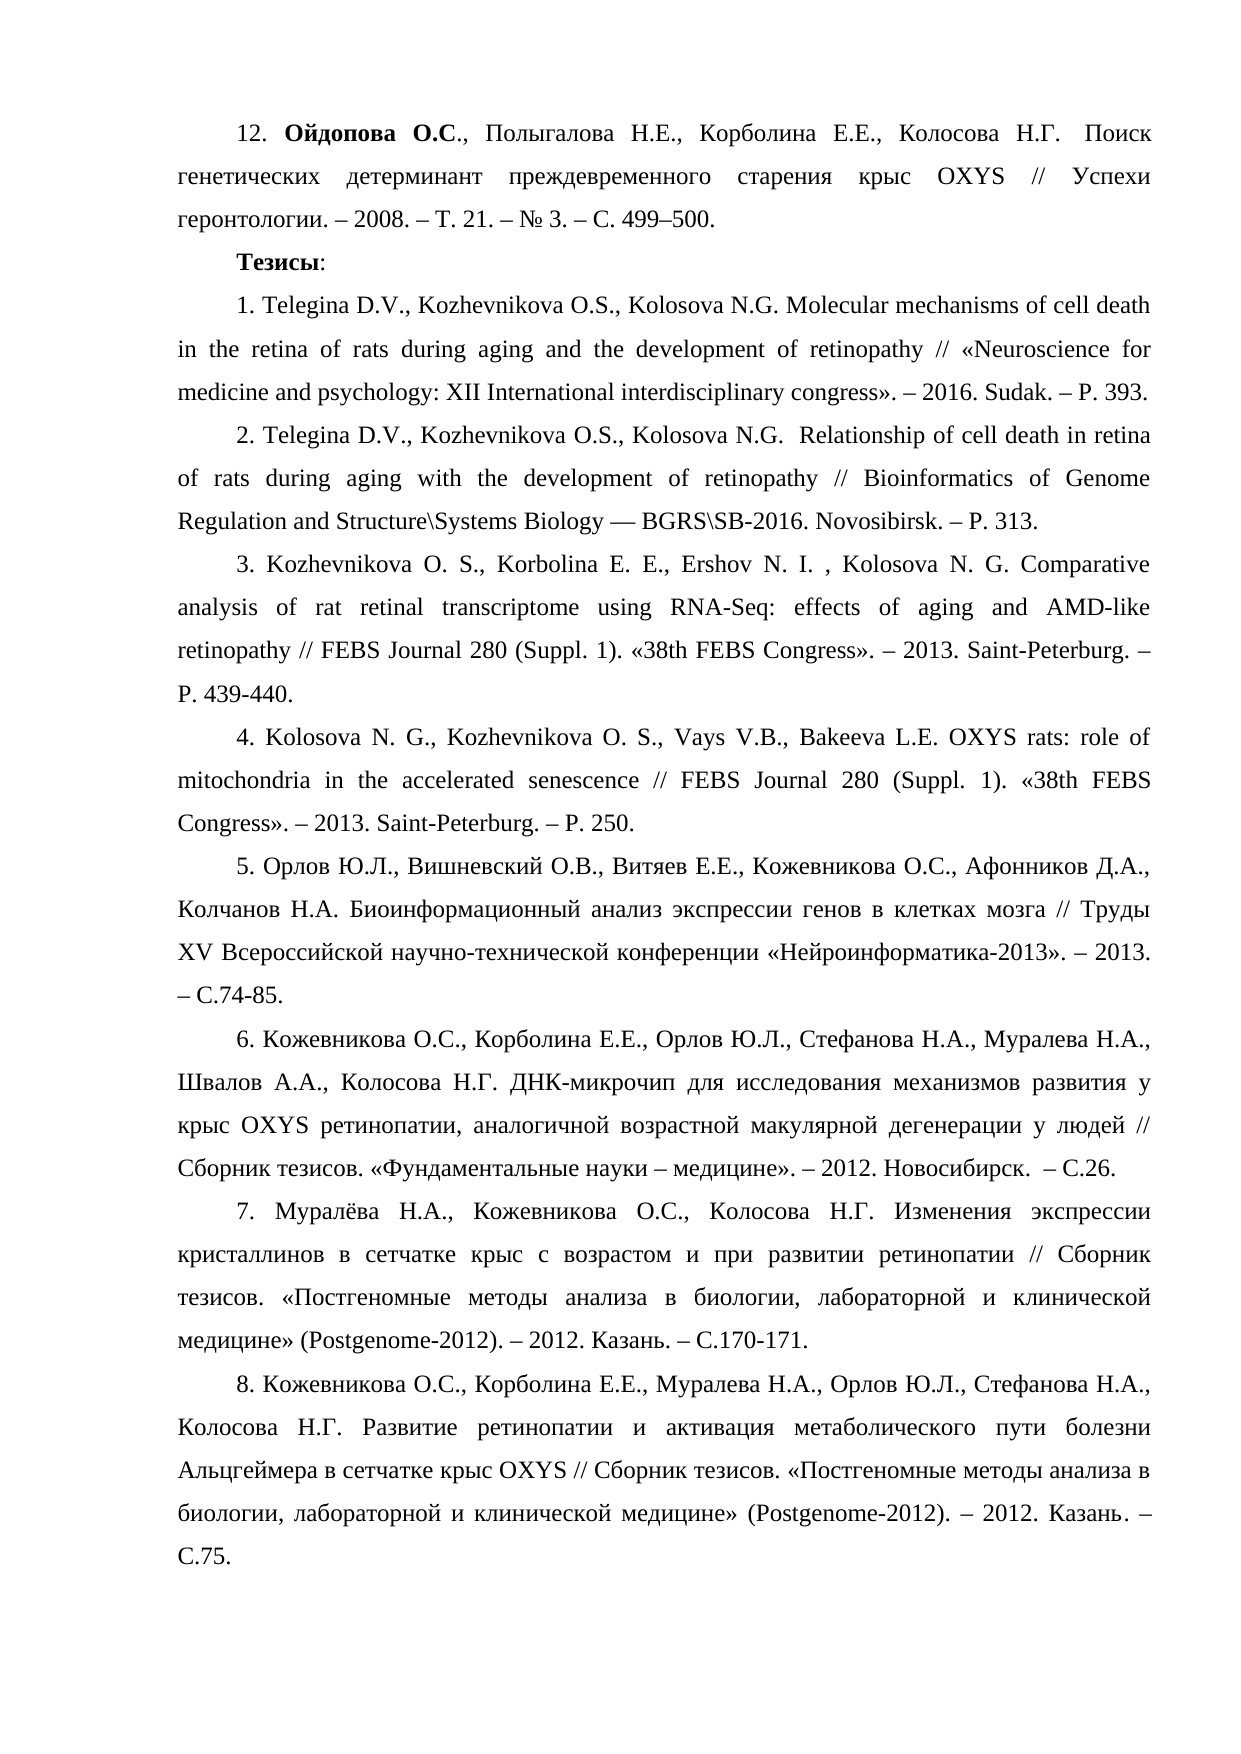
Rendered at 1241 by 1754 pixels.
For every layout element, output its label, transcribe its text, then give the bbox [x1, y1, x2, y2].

text 12. Ойдопова О.С., Полыгалова Н.Е., Корболина Е.Е., Колосова Н.Г. Поиск генетических детерминант преждевременного старения крыс OXYS // Успехи геронтологии. – 2008. – Т. 21. – № 3. – С. 499–500. [177, 118, 1152, 233]
text 2. Telegina D.V., Kozhevnikova O.S., Kolosova N.G. Relationship of cell death in retina of rats during aging with the development of retinopathy // Bioinformatics of Genome Regulation and Structure\Systems Biology — BGRS\SB-2016. Novosibirsk. – P. 313. [177, 420, 1152, 535]
text 5. Орлов Ю.Л., Вишневский О.В., Витяев Е.Е., Кожевникова О.С., Афонников Д.А., Колчанов Н.А. Биоинформационный анализ экспрессии генов в клетках мозга // Труды XV Всероссийской научно-технической конференции «Нейроинформатика-2013». – 2013. – С.74-85. [177, 851, 1152, 1009]
text Тезисы: [177, 247, 1152, 276]
text 6. Кожевникова О.С., Корболина Е.Е., Орлов Ю.Л., Стефанова Н.А., Муралева Н.А., Швалов А.А., Колосова Н.Г. ДНК-микрочип для исследования механизмов развития у крыс OXYS ретинопатии, аналогичной возрастной макулярной дегенерации у людей // Сборник тезисов. «Фундаментальные науки – медицине». – 2012. Новосибирск. – С.26. [177, 1024, 1152, 1182]
text 7. Муралёва Н.А., Кожевникова О.С., Колосова Н.Г. Изменения экспрессии кристаллинов в сетчатке крыс с возрастом и при развитии ретинопатии // Сборник тезисов. «Постгеномные методы анализа в биологии, лабораторной и клинической медицине» (Postgenome-2012). – 2012. Казань. – С.170-171. [177, 1196, 1152, 1354]
text 8. Кожевникова О.С., Корболина Е.Е., Муралева Н.А., Орлов Ю.Л., Стефанова Н.А., Колосова Н.Г. Развитие ретинопатии и активация метаболического пути болезни Альцгеймера в сетчатке крыс OXYS // Сборник тезисов. «Постгеномные методы анализа в биологии, лабораторной и клинической медицине» (Postgenome-2012). – 2012. Казань. – С.75. [177, 1369, 1152, 1570]
text 1. Telegina D.V., Kozhevnikova O.S., Kolosova N.G. Molecular mechanisms of cell death in the retina of rats during aging and the development of retinopathy // «Neuroscience for medicine and psychology: XII International interdisciplinary congress». – 2016. Sudak. – P. 393. [177, 291, 1152, 406]
text 3. Kozhevnikova O. S., Korbolina E. E., Ershov N. I. , Kolosova N. G. Comparative analysis of rat retinal transcriptome using RNA-Seq: effects of aging and AMD-like retinopathy // FEBS Journal 280 (Suppl. 1). «38th FEBS Congress». – 2013. Saint-Peterburg. – P. 439-440. [177, 549, 1152, 707]
text 4. Kolosova N. G., Kozhevnikova O. S., Vays V.B., Bakeeva L.E. OXYS rats: role of mitochondria in the accelerated senescence // FEBS Journal 280 (Suppl. 1). «38th FEBS Congress». – 2013. Saint-Peterburg. – P. 250. [177, 722, 1152, 837]
